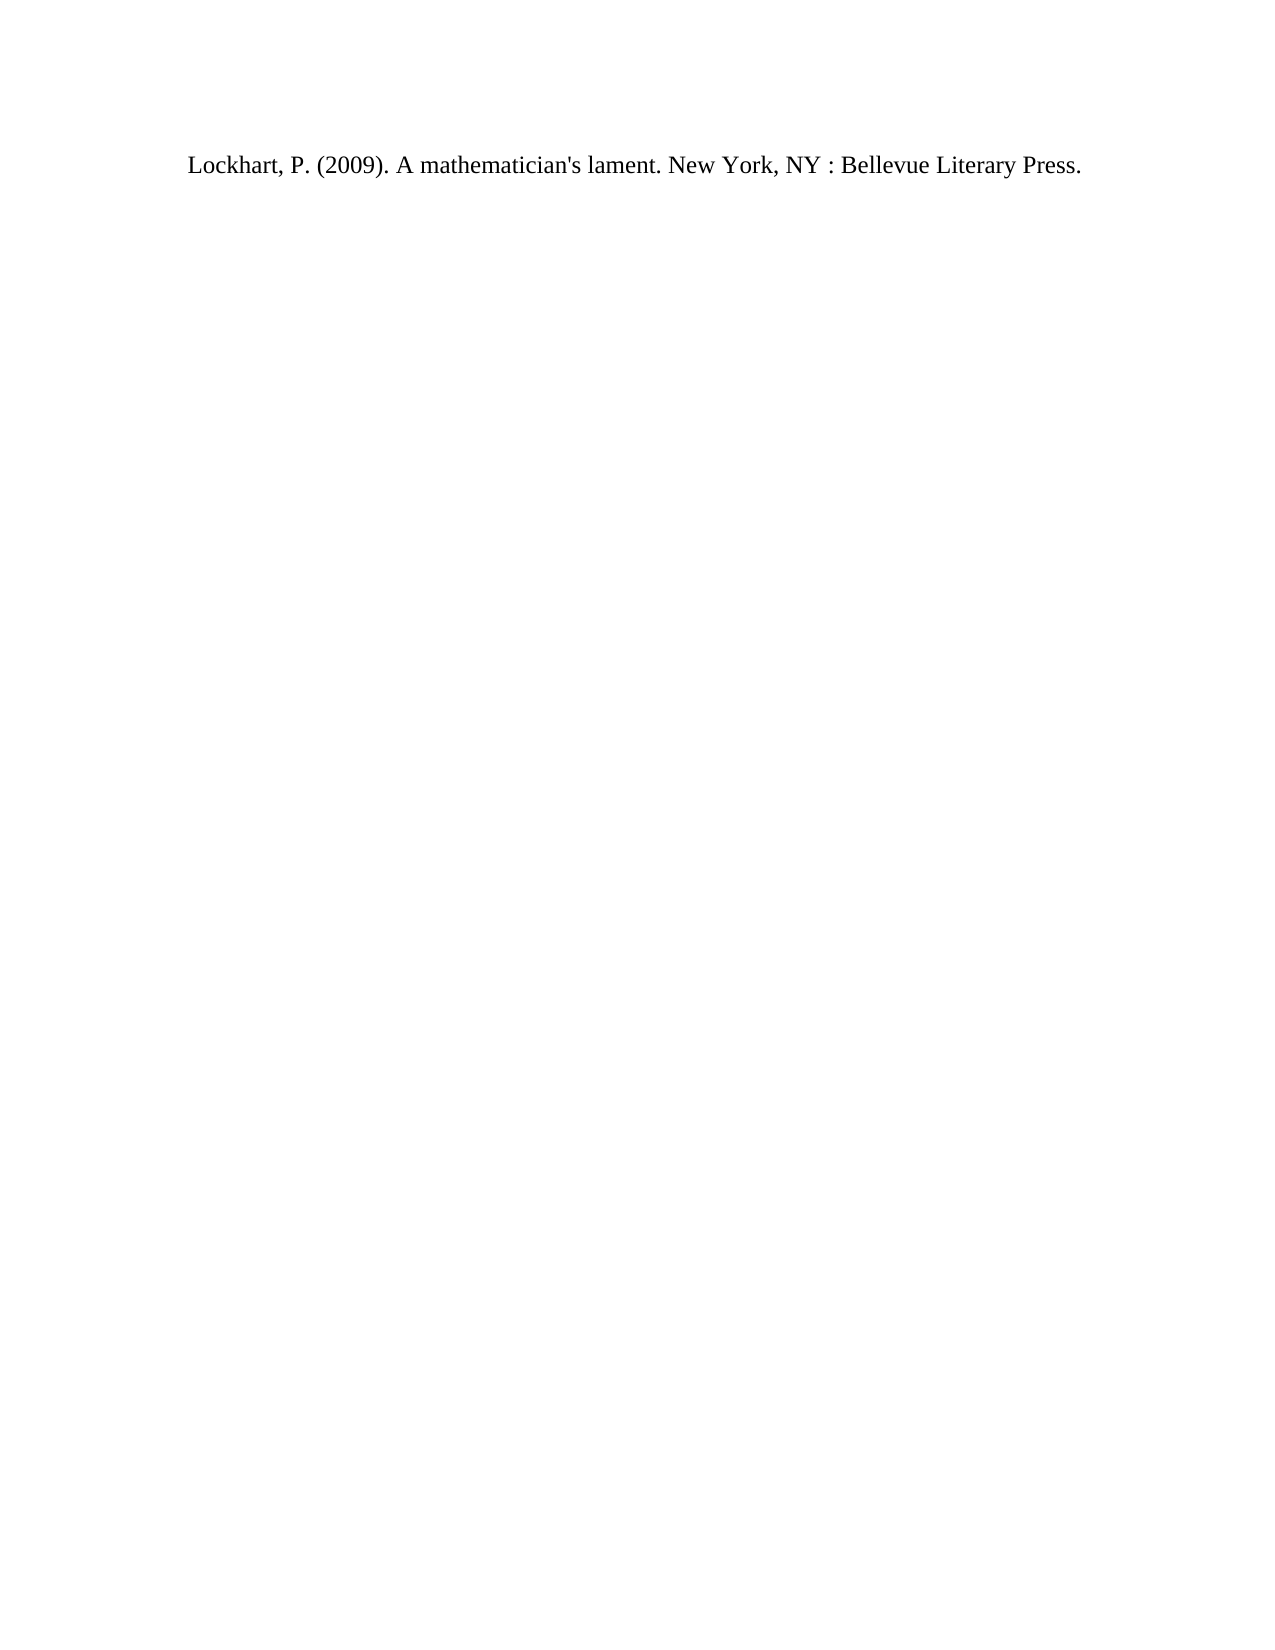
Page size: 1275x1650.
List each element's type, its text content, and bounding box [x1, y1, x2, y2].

text Lockhart, P. (2009). A mathematician's lament. New York, NY : Bellevue Literary Press. [187, 150, 1087, 179]
